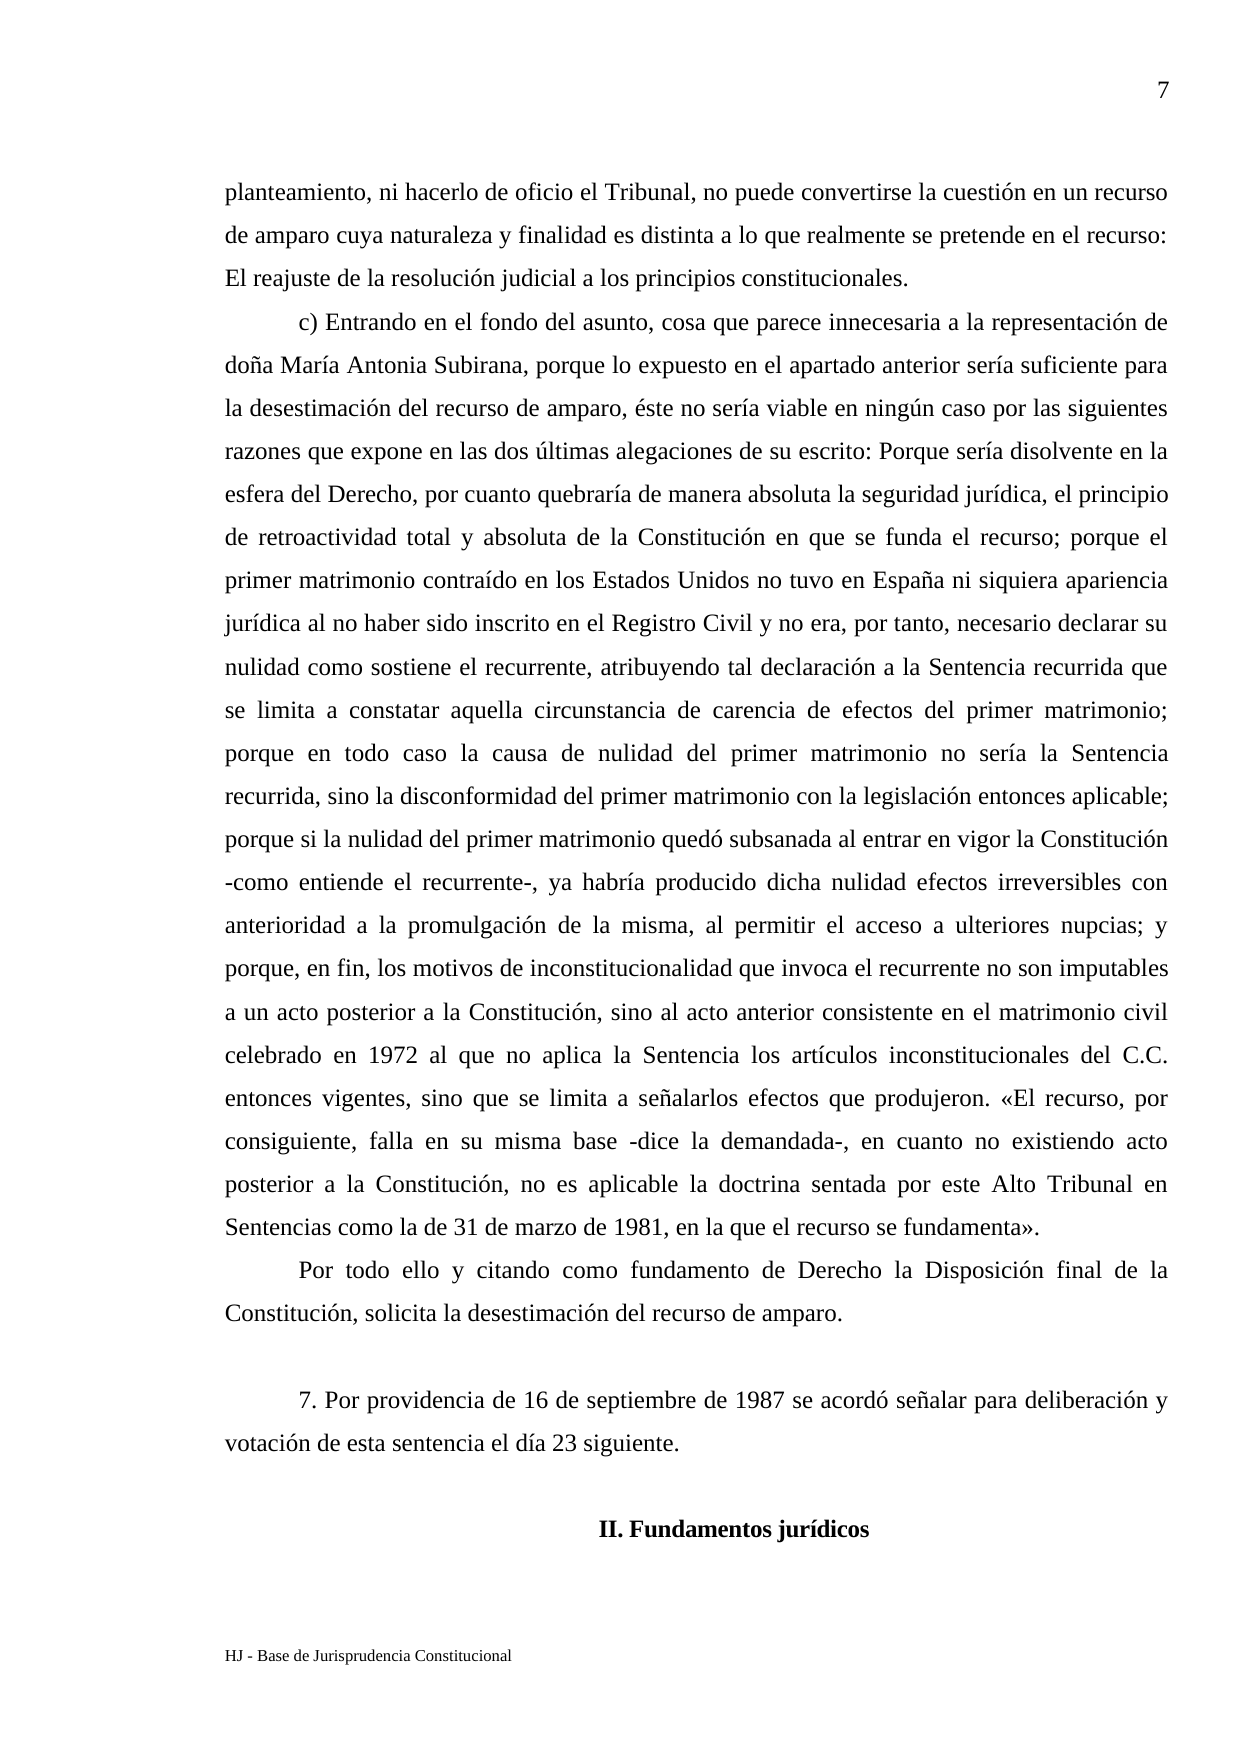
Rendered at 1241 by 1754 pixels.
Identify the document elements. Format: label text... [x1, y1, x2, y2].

subtitle II. Fundamentos jurídicos [224, 1514, 1169, 1543]
text Por todo ello y citando como fundamento de Derecho la Disposición final de la Constitución, solicita la desestimación del recurso de amparo. [224, 1255, 1169, 1327]
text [224, 177, 1169, 292]
text c) Entrando en el fondo del asunto, cosa que parece innecesaria a la representación de doña María Antonia Subirana, porque lo expuesto en el apartado anterior sería suficiente para la desestimación del recurso de amparo, éste no sería viable en ningún caso por las siguientes razones que expone en las dos últimas alegaciones de su escrito: Porque sería disolvente en la esfera del Derecho, por cuanto quebraría de manera absoluta la seguridad jurídica, el principio de retroactividad total y absoluta de la Constitución en que se funda el recurso; porque el primer matrimonio contraído en los Estados Unidos no tuvo en España ni siquiera apariencia jurídica al no haber sido inscrito en el Registro Civil y no era, por tanto, necesario declarar su nulidad como sostiene el recurrente, atribuyendo tal declaración a la Sentencia recurrida que se limita a constatar aquella circunstancia de carencia de efectos del primer matrimonio; porque en todo caso la causa de nulidad del primer matrimonio no sería la Sentencia recurrida, sino la disconformidad del primer matrimonio con la legislación entonces aplicable; porque si la nulidad del primer matrimonio quedó subsanada al entrar en vigor la Constitución -como entiende el recurrente-, ya habría producido dicha nulidad efectos irreversibles con anterioridad a la promulgación de la misma, al permitir el acceso a ulteriores nupcias; y porque, en fin, los motivos de inconstitucionalidad que invoca el recurrente no son imputables a un acto posterior a la Constitución, sino al acto anterior consistente en el matrimonio civil celebrado en 1972 al que no aplica la Sentencia los artículos inconstitucionales del C.C. entonces vigentes, sino que se limita a señalarlos efectos que produjeron. «El recurso, por consiguiente, falla en su misma base -dice la demandada-, en cuanto no existiendo acto posterior a la Constitución, no es aplicable la doctrina sentada por este Alto Tribunal en Sentencias como la de 31 de marzo de 1981, en la que el recurso se fundamenta». [224, 307, 1169, 1241]
text 7. Por providencia de 16 de septiembre de 1987 se acordó señalar para deliberación y votación de esta sentencia el día 23 siguiente. [224, 1385, 1169, 1457]
